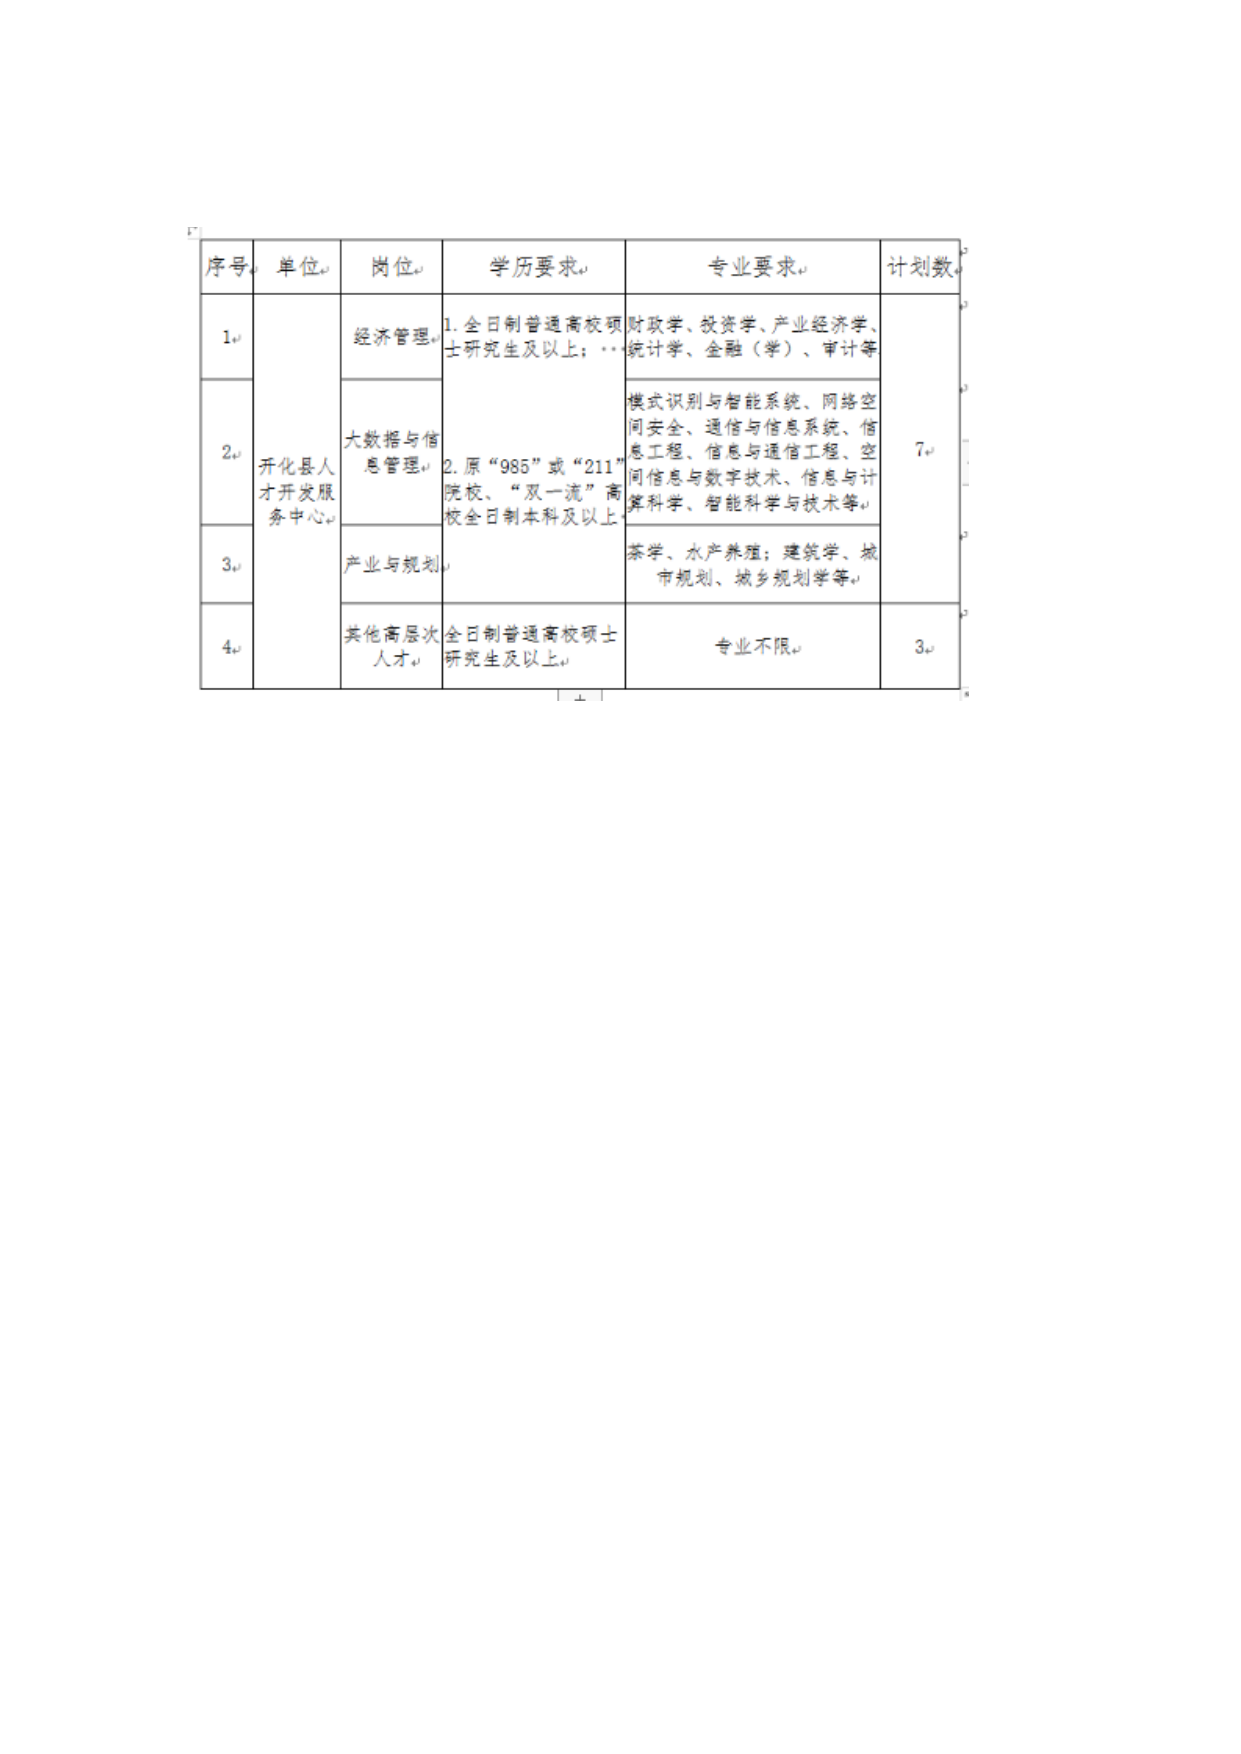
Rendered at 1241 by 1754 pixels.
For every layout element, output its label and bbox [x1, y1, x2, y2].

picture [187, 227, 969, 701]
